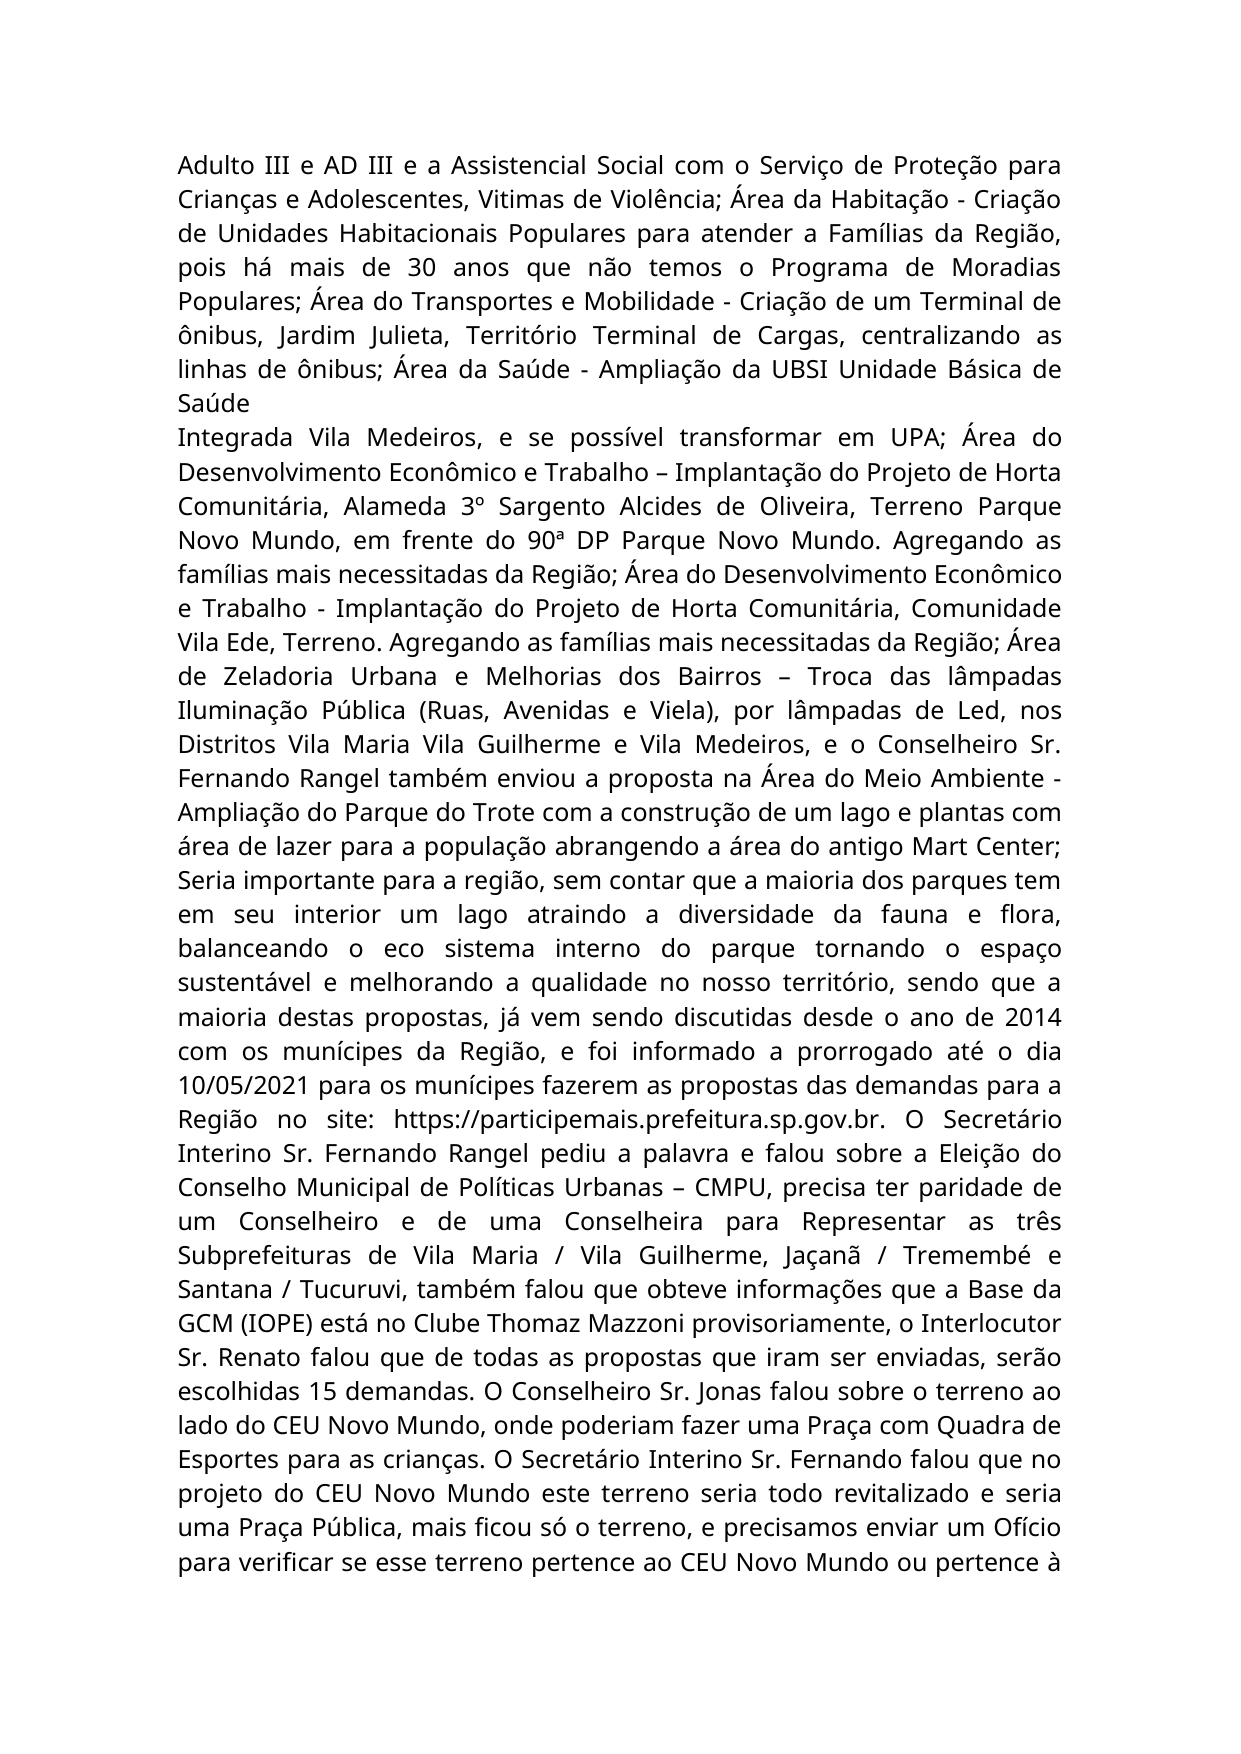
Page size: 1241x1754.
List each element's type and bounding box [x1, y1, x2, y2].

text [177, 148, 1063, 420]
text [177, 420, 1063, 1578]
